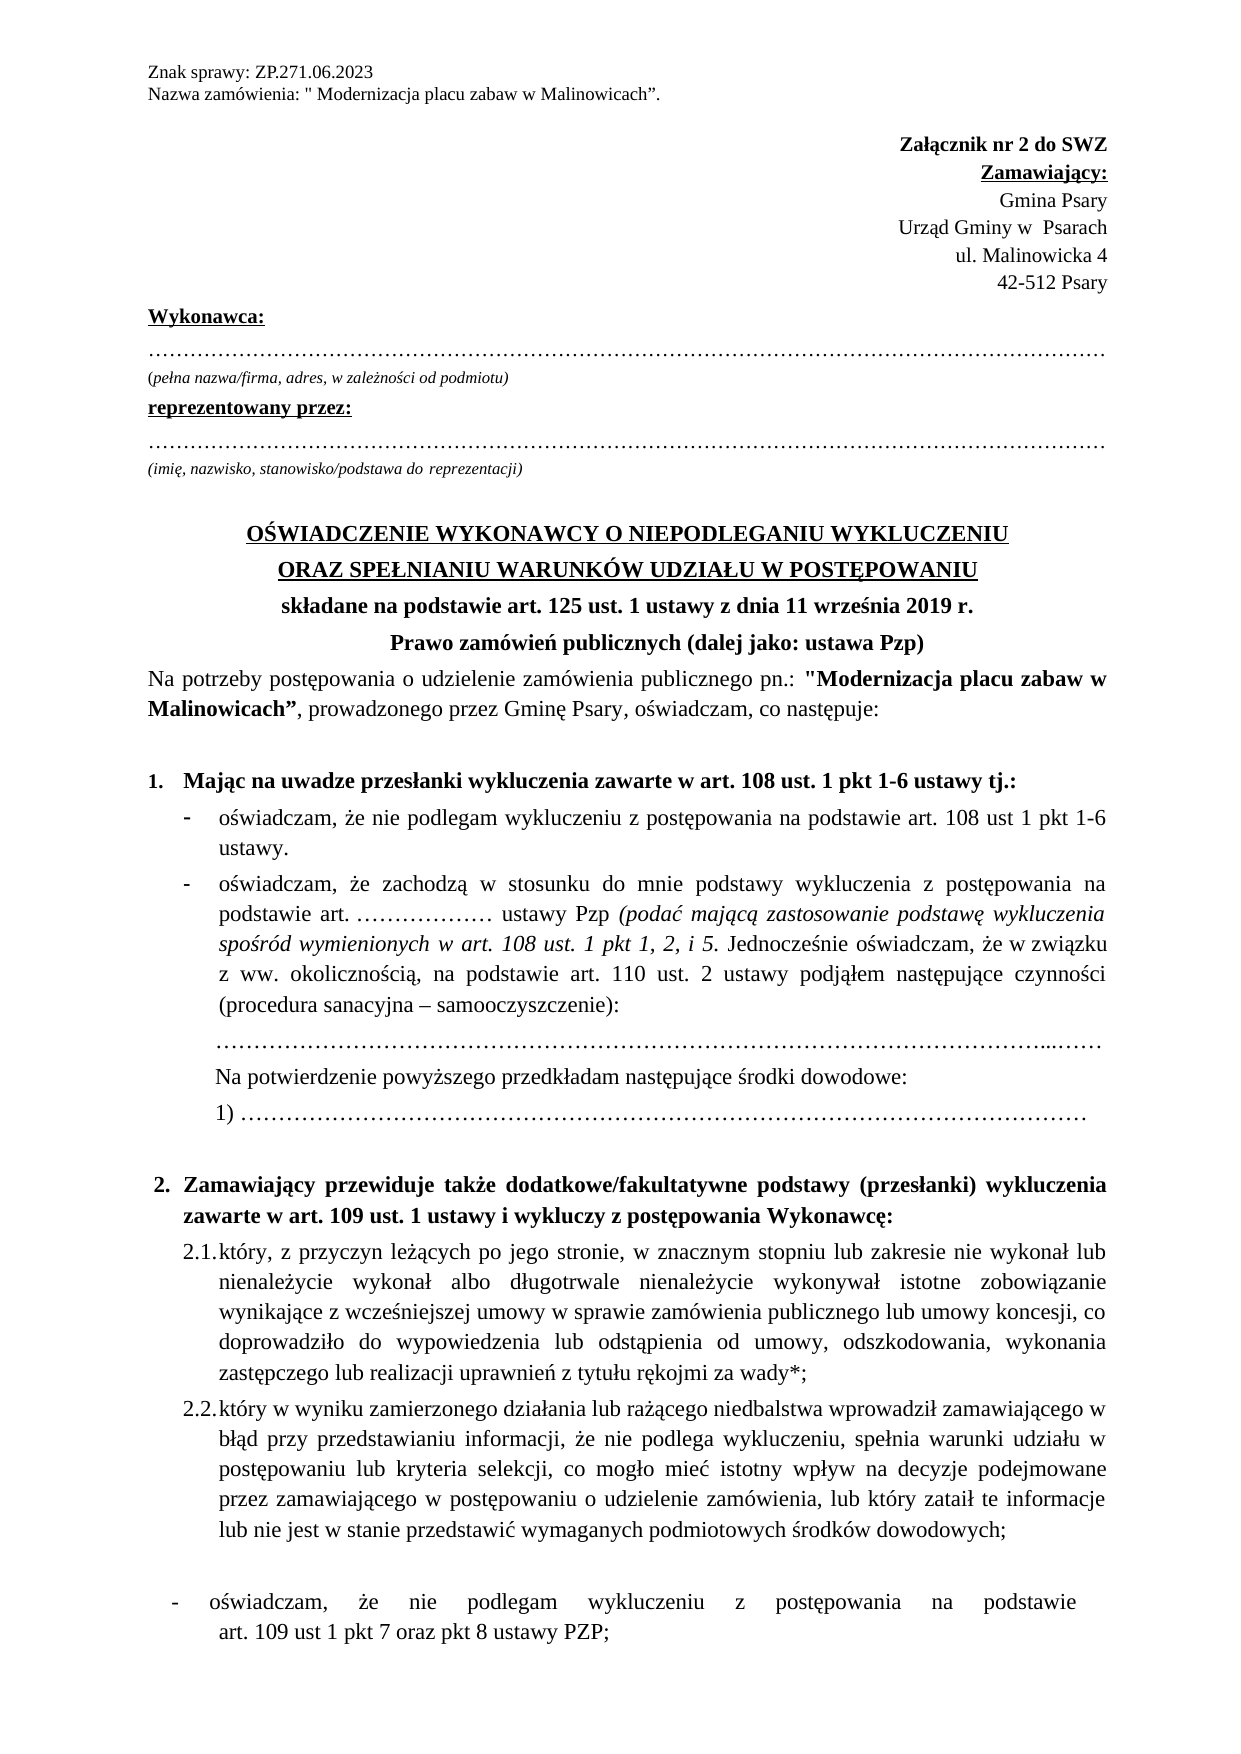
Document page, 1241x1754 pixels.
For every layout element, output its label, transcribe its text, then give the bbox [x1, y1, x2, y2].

text Urząd Gminy w Psarach [153, 215, 1107, 239]
text Zamawiający: [148, 160, 1107, 184]
list Zamawiający przewiduje także dodatkowe/fakultatywne podstawy (przesłanki) wykluczenia zawarte w art. 109 ust. 1 ustawy i wykluczy z postępowania Wykonawcę: [148, 1171, 1107, 1228]
text ………………………………………………………………………………………………...…… [215, 1027, 1107, 1053]
text Gmina Psary [153, 187, 1107, 212]
text ………………………………………………………………………………………………………………………… [148, 429, 1107, 453]
text reprezentowany przez: [148, 395, 1107, 419]
list który w wyniku zamierzonego działania lub rażącego niedbalstwa wprowadził zamawiającego w błąd przy przedstawianiu informacji, że nie podlega wykluczeniu, spełnia warunki udziału w postępowaniu lub kryteria selekcji, co mogło mieć istotny wpływ na decyzje podejmowane przez zamawiającego w postępowaniu o udzielenie zamówienia, lub który zataił te informacje lub nie jest w stanie przedstawić wymaganych podmiotowych środków dowodowych; [177, 1395, 1107, 1542]
text składane na podstawie art. 125 ust. 1 ustawy z dnia 11 września 2019 r. [148, 593, 1107, 619]
list oświadczam, że nie podlegam wykluczeniu z postępowania na podstawie art. 108 ust 1 pkt 1-6 ustawy. [183, 803, 1107, 860]
text Załącznik nr 2 do SWZ [148, 132, 1107, 156]
list - oświadczam, że nie podlegam wykluczeniu z postępowania na podstawie art. 109 ust 1 pkt 7 oraz pkt 8 ustawy PZP; [171, 1588, 1107, 1644]
text Prawo zamówień publicznych (dalej jako: ustawa Pzp) [148, 629, 1107, 655]
text ………………………………………………………………………………………………………………………… [148, 337, 1107, 361]
text Wykonawca: [148, 304, 1107, 328]
text 42-512 Psary [153, 270, 1107, 294]
text OŚWIADCZENIE WYKONAWCY O NIEPODLEGANIU WYKLUCZENIU [148, 520, 1107, 547]
text (pełna nazwa/firma, adres, w zależności od podmiotu) [148, 367, 546, 387]
text ul. Malinowicka 4 [153, 243, 1107, 267]
list który, z przyczyn leżących po jego stronie, w znacznym stopniu lub zakresie nie wykonał lub nienależycie wykonał albo długotrwale nienależycie wykonywał istotne zobowiązanie wynikające z wcześniejszej umowy w sprawie zamówienia publicznego lub umowy koncesji, co doprowadziło do wypowiedzenia lub odstąpienia od umowy, odszkodowania, wykonania zastępczego lub realizacji uprawnień z tytułu rękojmi za wady*; [177, 1238, 1107, 1385]
text 1) ………………………………………………………………………………………………… [148, 1099, 1104, 1126]
text (imię, nazwisko, stanowisko/podstawa do reprezentacji) [148, 459, 532, 478]
text Na potwierdzenie powyższego przedkładam następujące środki dowodowe: [148, 1063, 1104, 1089]
list Mając na uwadze przesłanki wykluczenia zawarte w art. 108 ust. 1 pkt 1-6 ustawy tj.: [148, 767, 1107, 794]
list oświadczam, że zachodzą w stosunku do mnie podstawy wykluczenia z postępowania na podstawie art. ……………… ustawy Pzp (podać mającą zastosowanie podstawę wykluczenia spośród wymienionych w art. 108 ust. 1 pkt 1, 2, i 5. Jednocześnie oświadczam, że w związku z ww. okolicznością, na podstawie art. 110 ust. 2 ustawy podjąłem następujące czynności (procedura sanacyjna – samooczyszczenie): [183, 870, 1107, 1017]
text Na potrzeby postępowania o udzielenie zamówienia publicznego pn.: "Modernizacja placu zabaw w Malinowicach”, prowadzonego przez Gminę Psary, oświadczam, co następuje: [148, 665, 1107, 721]
text ORAZ SPEŁNIANIU WARUNKÓW UDZIAŁU W POSTĘPOWANIU [148, 556, 1107, 583]
